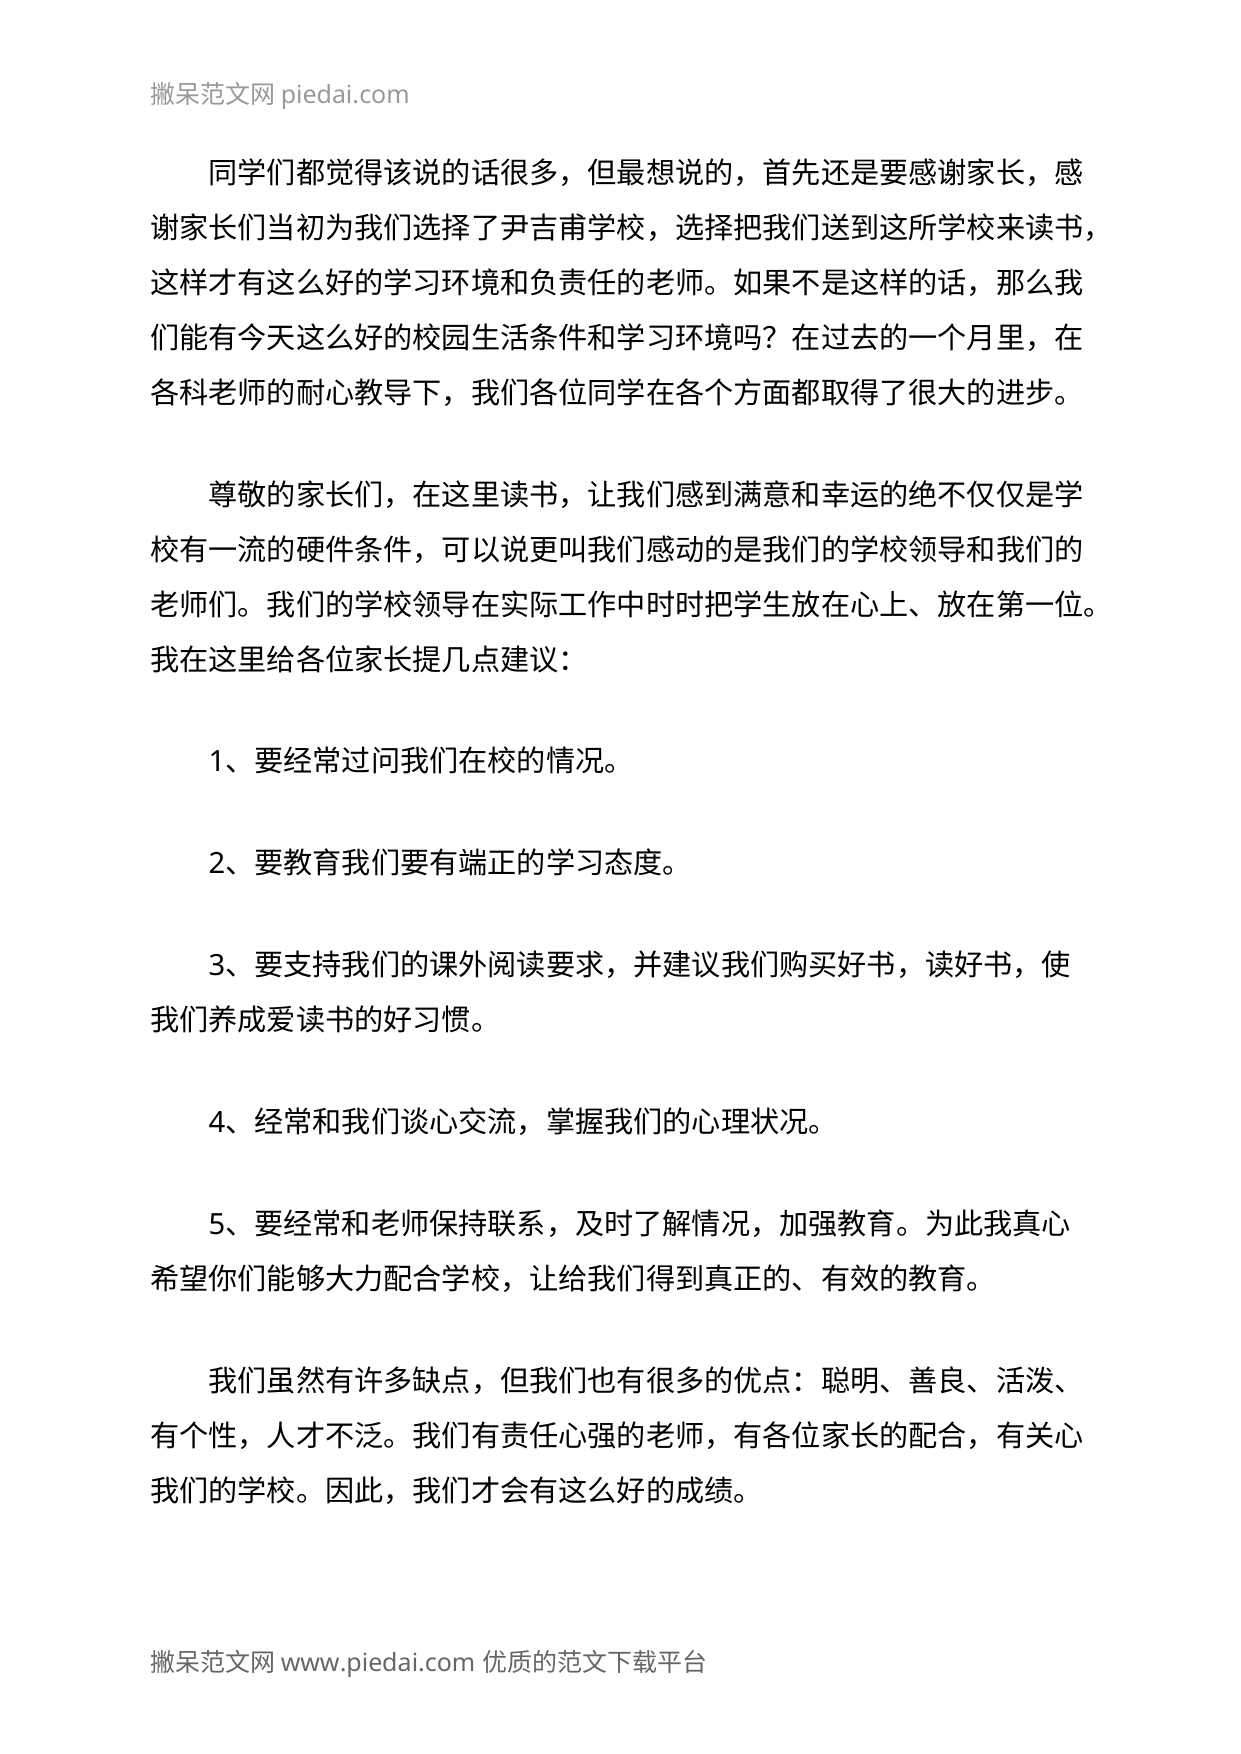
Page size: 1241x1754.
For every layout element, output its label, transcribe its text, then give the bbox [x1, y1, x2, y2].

text 4、经常和我们谈心交流，掌握我们的心理状况。 [150, 1098, 1090, 1141]
text 2、要教育我们要有端正的学习态度。 [150, 840, 1090, 882]
text 我们虽然有许多缺点，但我们也有很多的优点：聪明、善良、活泼、有个性，人才不泛。我们有责任心强的老师，有各位家长的配合，有关心我们的学校。因此，我们才会有这么好的成绩。 [150, 1357, 1090, 1509]
text 3、要支持我们的课外阅读要求，并建议我们购买好书，读好书，使我们养成爱读书的好习惯。 [150, 942, 1090, 1039]
text 尊敬的家长们，在这里读书，让我们感到满意和幸运的绝不仅仅是学校有一流的硬件条件，可以说更叫我们感动的是我们的学校领导和我们的老师们。我们的学校领导在实际工作中时时把学生放在心上、放在第一位。我在这里给各位家长提几点建议： [150, 471, 1090, 678]
text 1、要经常过问我们在校的情况。 [150, 738, 1090, 780]
text 同学们都觉得该说的话很多，但最想说的，首先还是要感谢家长，感谢家长们当初为我们选择了尹吉甫学校，选择把我们送到这所学校来读书，这样才有这么好的学习环境和负责任的老师。如果不是这样的话，那么我们能有今天这么好的校园生活条件和学习环境吗？在过去的一个月里，在各科老师的耐心教导下，我们各位同学在各个方面都取得了很大的进步。 [150, 150, 1090, 412]
text 5、要经常和老师保持联系，及时了解情况，加强教育。为此我真心希望你们能够大力配合学校，让给我们得到真正的、有效的教育。 [150, 1201, 1090, 1298]
